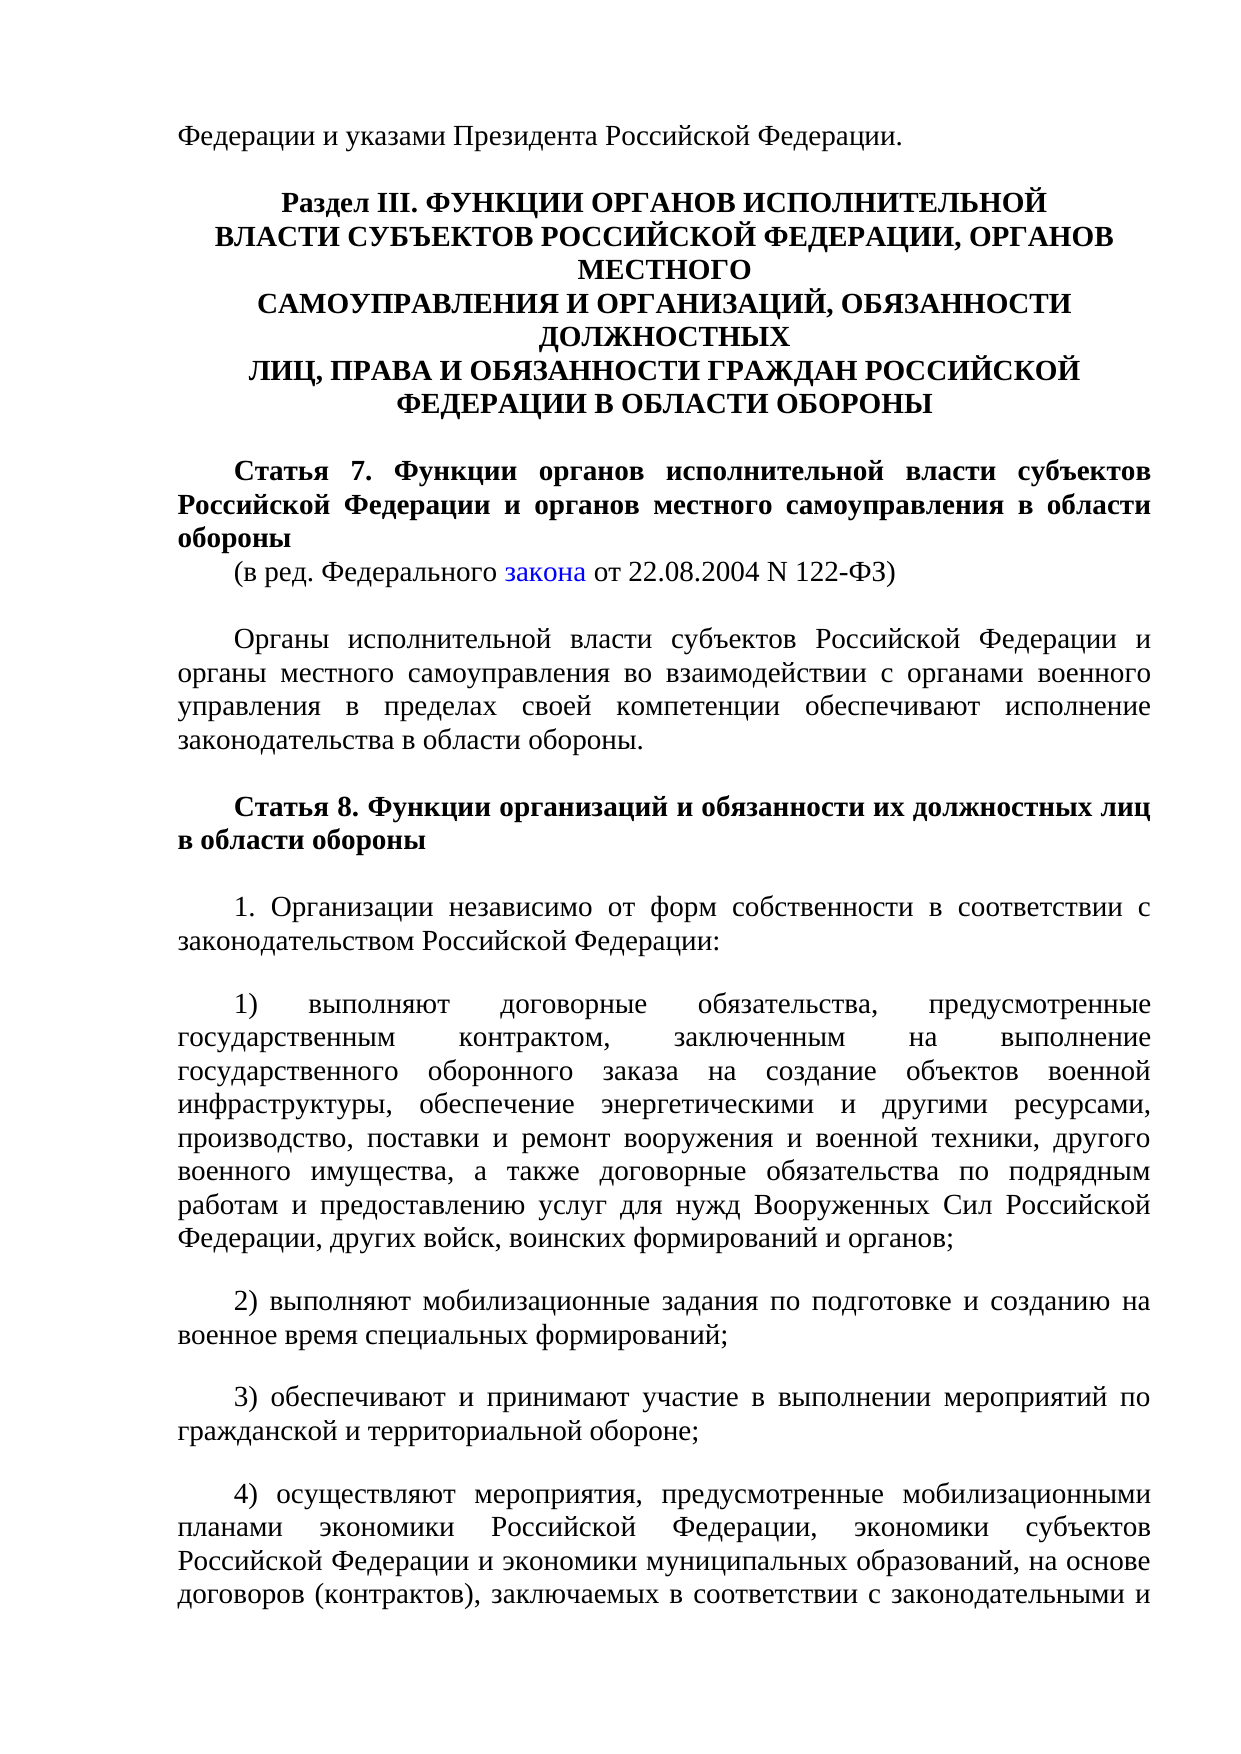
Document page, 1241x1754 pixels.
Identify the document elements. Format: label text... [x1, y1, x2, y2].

title Раздел III. ФУНКЦИИ ОРГАНОВ ИСПОЛНИТЕЛЬНОЙ [177, 185, 1152, 219]
title ВЛАСТИ СУБЪЕКТОВ РОССИЙСКОЙ ФЕДЕРАЦИИ, ОРГАНОВ МЕСТНОГО [177, 219, 1152, 286]
text Органы исполнительной власти субъектов Российской Федерации и органы местного самоуправления во взаимодействии с органами военного управления в пределах своей компетенции обеспечивают исполнение законодательства в области обороны. [177, 621, 1152, 755]
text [177, 118, 1152, 152]
title САМОУПРАВЛЕНИЯ И ОРГАНИЗАЦИЙ, ОБЯЗАННОСТИ ДОЛЖНОСТНЫХ [177, 286, 1152, 353]
text 3) обеспечивают и принимают участие в выполнении мероприятий по гражданской и территориальной обороне; [177, 1379, 1152, 1447]
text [177, 1476, 1152, 1610]
title ФЕДЕРАЦИИ В ОБЛАСТИ ОБОРОНЫ [177, 386, 1152, 420]
text (в ред. Федерального закона от 22.08.2004 N 122-ФЗ) [177, 554, 1152, 588]
text 1. Организации независимо от форм собственности в соответствии с законодательством Российской Федерации: [177, 889, 1152, 957]
title Статья 8. Функции организаций и обязанности их должностных лиц в области обороны [177, 789, 1152, 856]
text 1) выполняют договорные обязательства, предусмотренные государственным контрактом, заключенным на выполнение государственного оборонного заказа на создание объектов военной инфраструктуры, обеспечение энергетическими и другими ресурсами, производство, поставки и ремонт вооружения и военной техники, другого военного имущества, а также договорные обязательства по подрядным работам и предоставлению услуг для нужд Вооруженных Сил Российской Федерации, других войск, воинских формирований и органов; [177, 986, 1152, 1254]
title Статья 7. Функции органов исполнительной власти субъектов Российской Федерации и органов местного самоуправления в области обороны [177, 453, 1152, 554]
text 2) выполняют мобилизационные задания по подготовке и созданию на военное время специальных формирований; [177, 1283, 1152, 1350]
title ЛИЦ, ПРАВА И ОБЯЗАННОСТИ ГРАЖДАН РОССИЙСКОЙ [177, 353, 1152, 386]
